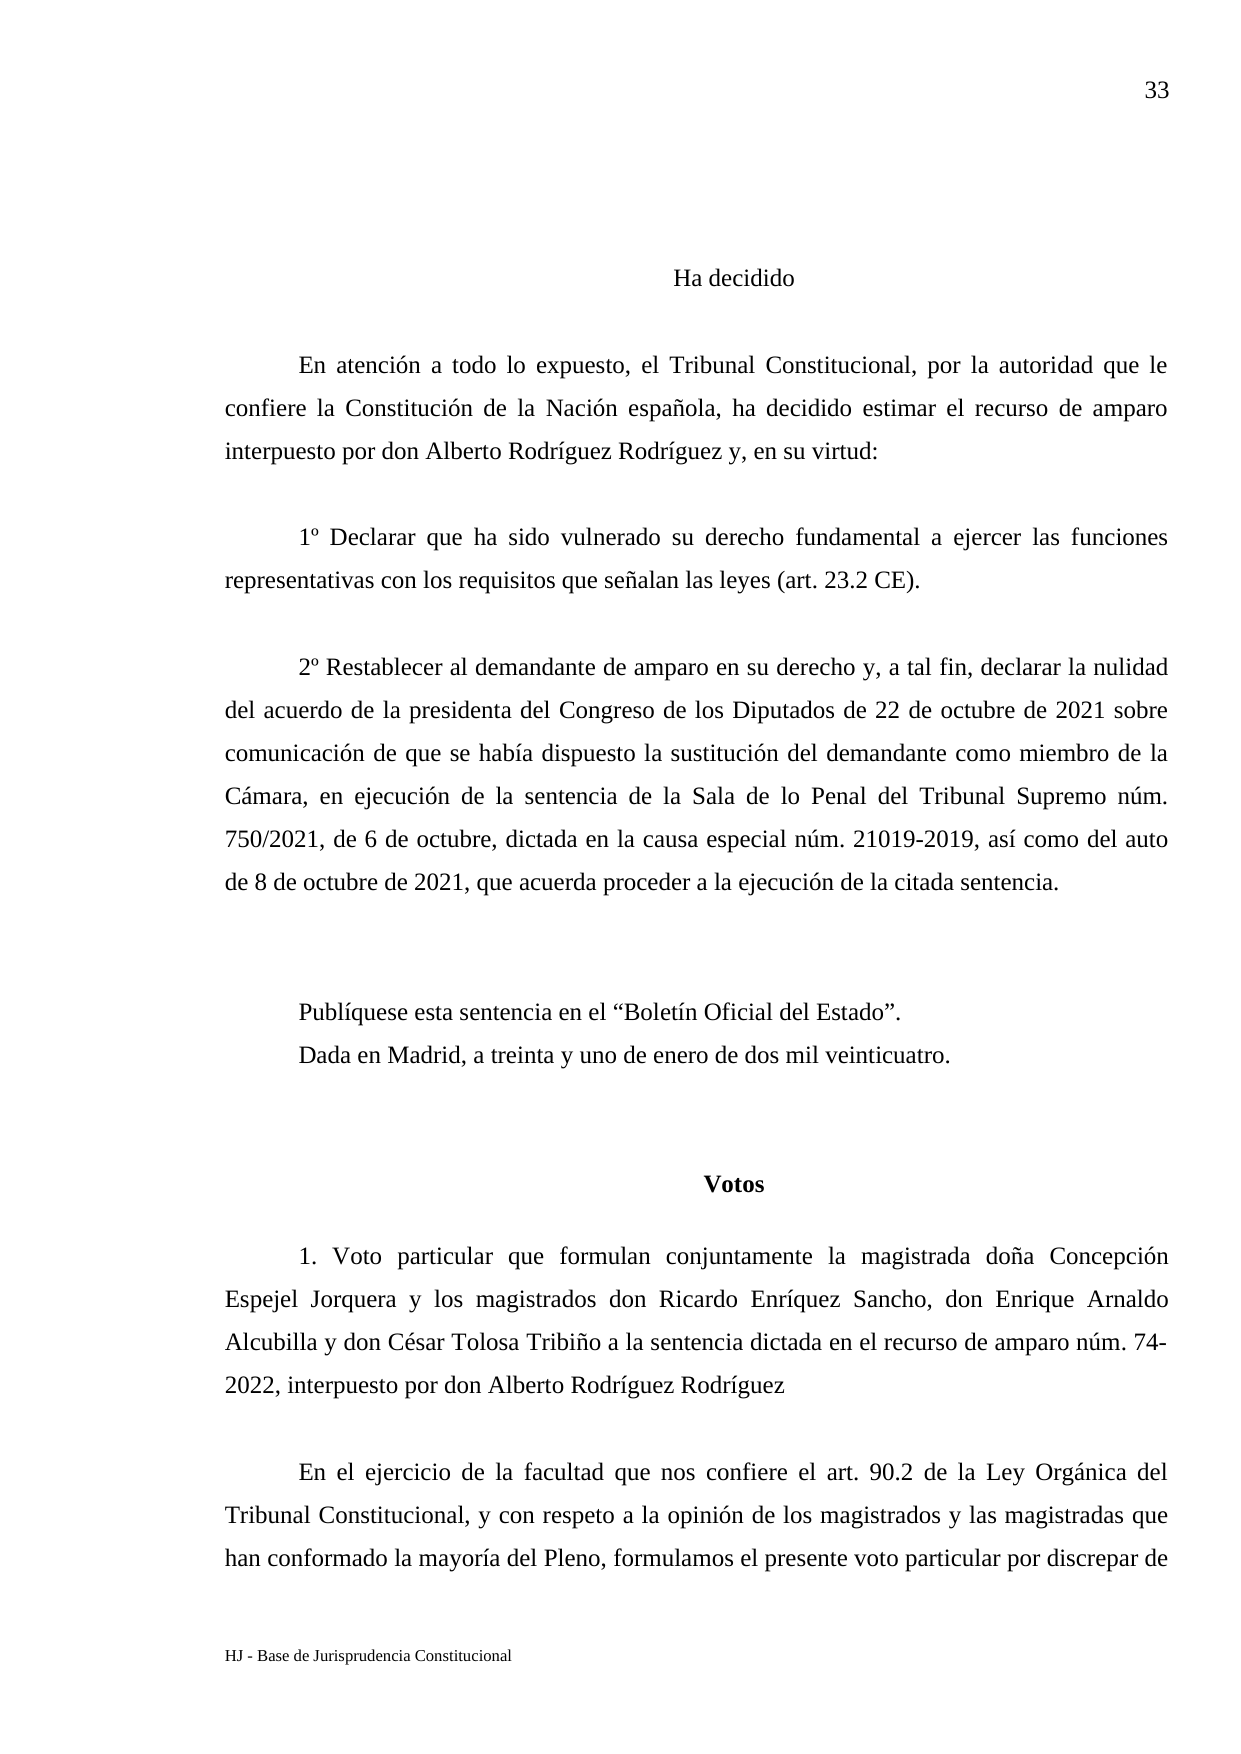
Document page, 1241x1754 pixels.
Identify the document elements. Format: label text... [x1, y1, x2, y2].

text Dada en Madrid, a treinta y uno de enero de dos mil veinticuatro. [224, 1040, 1169, 1068]
text 1º Declarar que ha sido vulnerado su derecho fundamental a ejercer las funciones representativas con los requisitos que señalan las leyes (art. 23.2 CE). [224, 522, 1169, 594]
text Ha decidido [224, 263, 1169, 292]
text Publíquese esta sentencia en el “Boletín Oficial del Estado”. [224, 997, 1169, 1025]
text 2º Restablecer al demandante de amparo en su derecho y, a tal fin, declarar la nulidad del acuerdo de la presidenta del Congreso de los Diputados de 22 de octubre de 2021 sobre comunicación de que se había dispuesto la sustitución del demandante como miembro de la Cámara, en ejecución de la sentencia de la Sala de lo Penal del Tribunal Supremo núm. 750/2021, de 6 de octubre, dictada en la causa especial núm. 21019-2019, así como del auto de 8 de octubre de 2021, que acuerda proceder a la ejecución de la citada sentencia. [224, 652, 1169, 896]
subtitle Votos [224, 1169, 1169, 1198]
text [224, 1457, 1169, 1572]
text 1. Voto particular que formulan conjuntamente la magistrada doña Concepción Espejel Jorquera y los magistrados don Ricardo Enríquez Sancho, don Enrique Arnaldo Alcubilla y don César Tolosa Tribiño a la sentencia dictada en el recurso de amparo núm. 74-2022, interpuesto por don Alberto Rodríguez Rodríguez [224, 1241, 1169, 1399]
text En atención a todo lo expuesto, el Tribunal Constitucional, por la autoridad que le confiere la Constitución de la Nación española, ha decidido estimar el recurso de amparo interpuesto por don Alberto Rodríguez Rodríguez y, en su virtud: [224, 350, 1169, 465]
